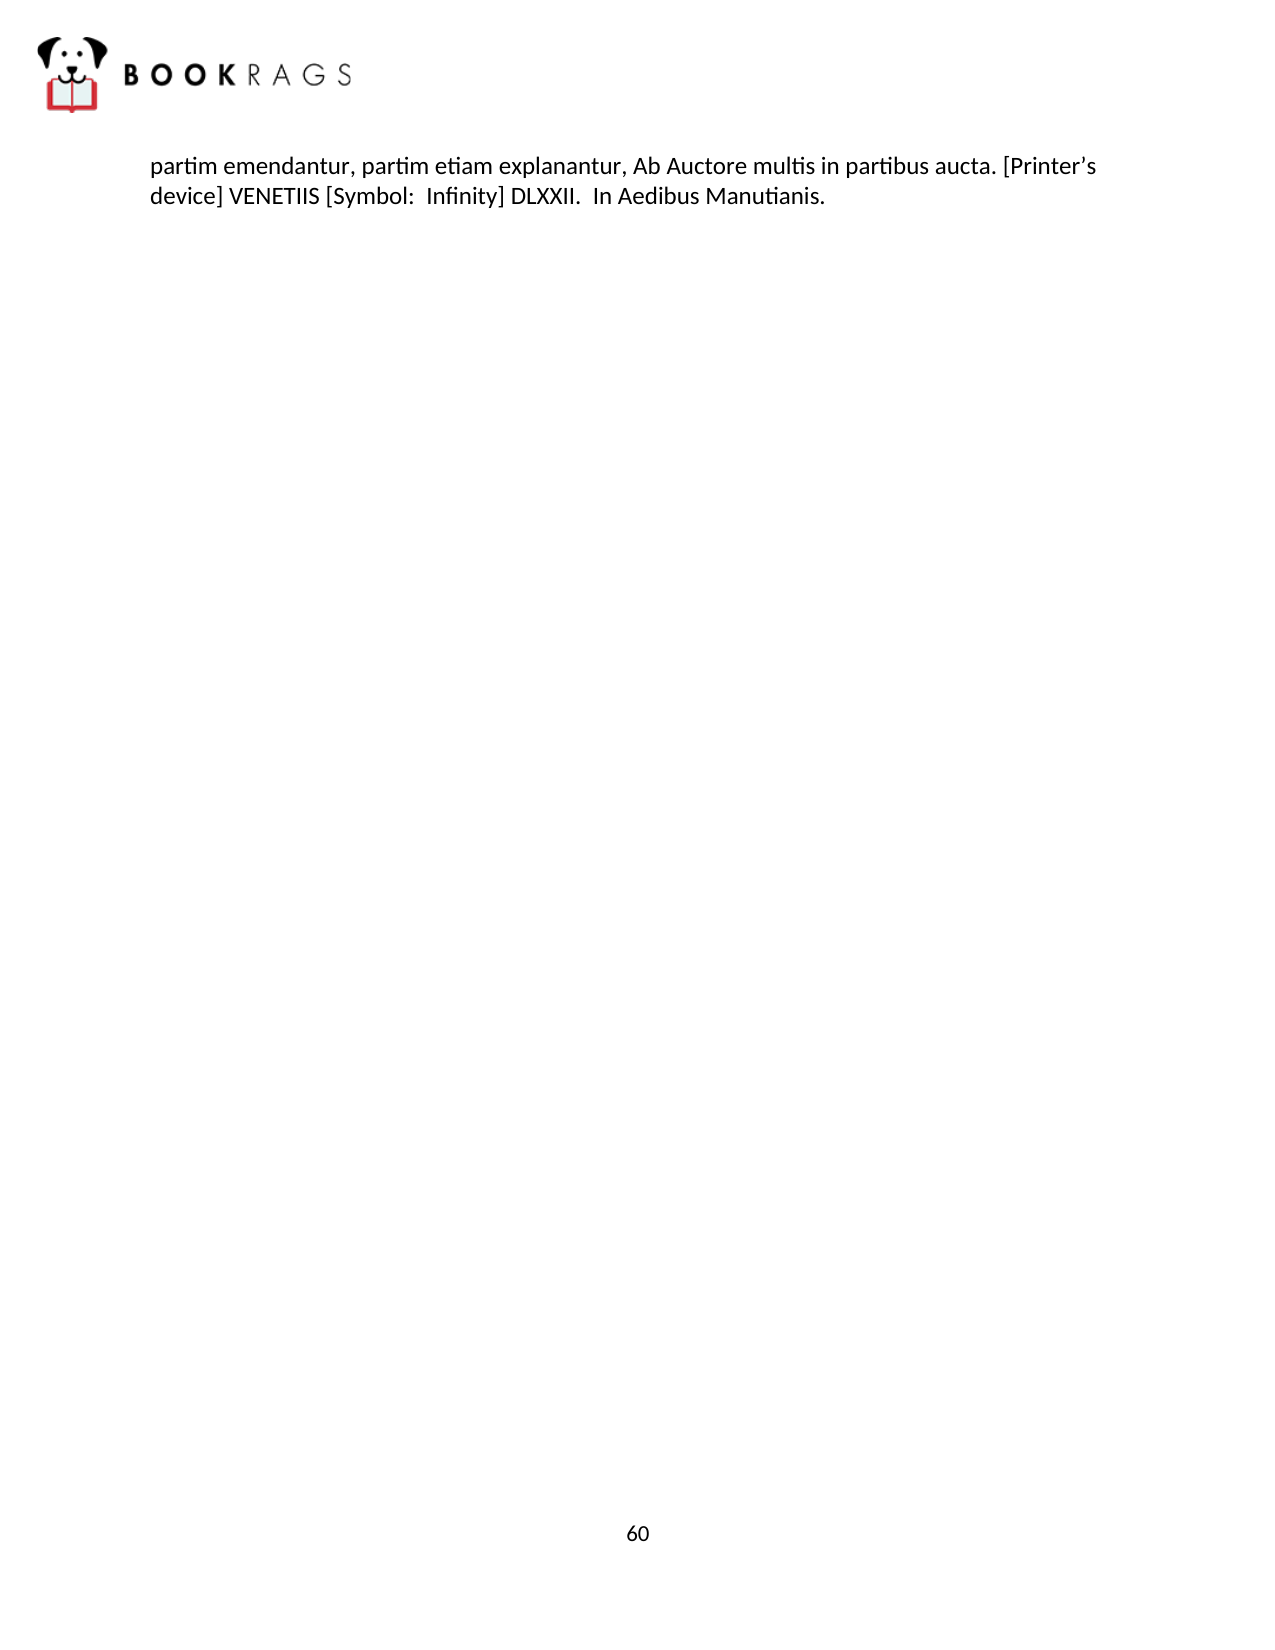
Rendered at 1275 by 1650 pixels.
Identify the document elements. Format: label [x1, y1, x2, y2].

text [150, 150, 1125, 211]
picture [37, 37, 351, 113]
